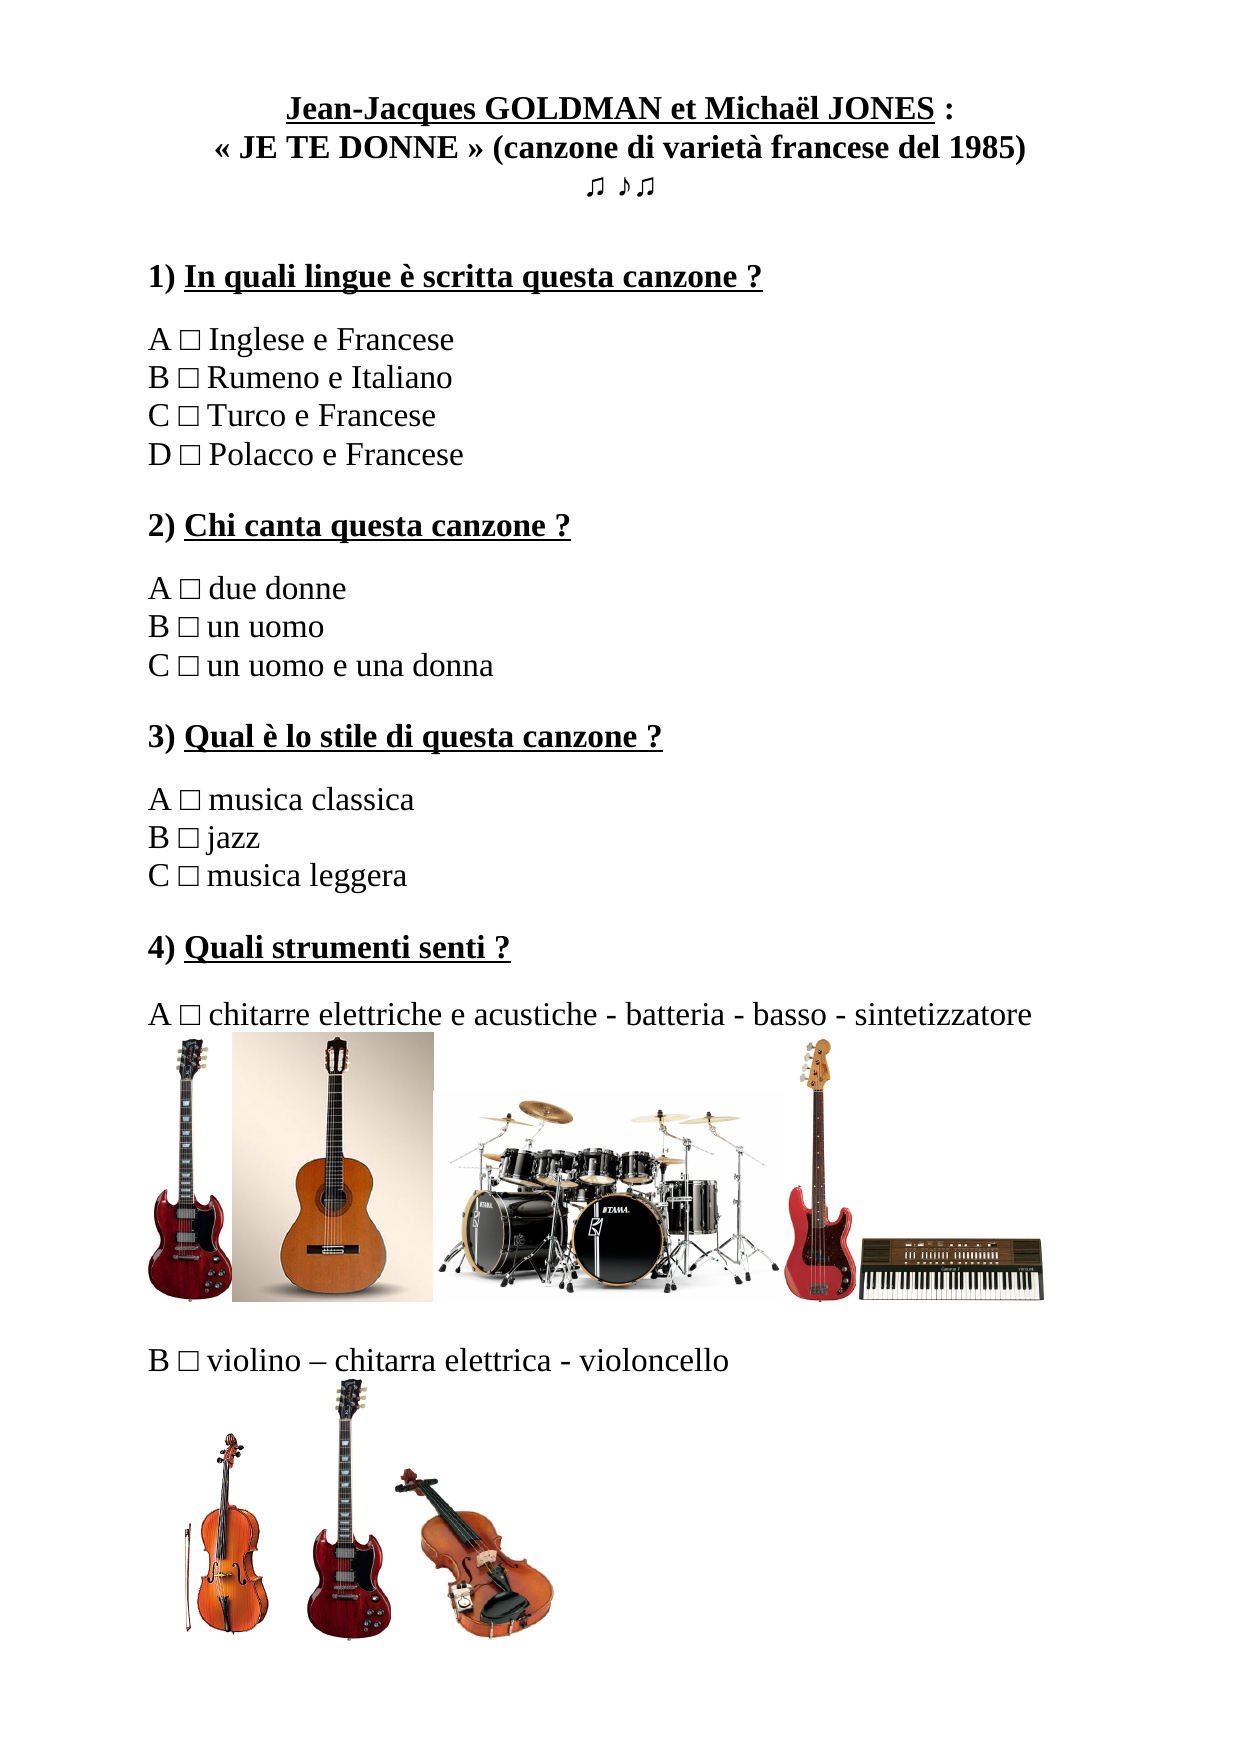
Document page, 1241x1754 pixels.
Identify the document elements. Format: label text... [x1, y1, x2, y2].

text B □ jazz [148, 817, 1092, 856]
text C □ Turco e Francese [148, 396, 1092, 434]
picture [147, 1032, 1045, 1302]
text 2) Chi canta questa canzone ? [148, 506, 1092, 544]
text Jean-Jacques GOLDMAN et Michaël JONES : [148, 89, 1092, 127]
text A □ musica classica [148, 779, 1092, 817]
text 4) Quali strumenti senti ? [148, 928, 1092, 966]
text C □ musica leggera [148, 856, 1092, 894]
text C □ un uomo e una donna [148, 645, 1092, 683]
text ♫ ♪♫ [148, 165, 1092, 204]
text A □ due donne [148, 568, 1092, 606]
text B □ violino – chitarra elettrica - violoncello [148, 1340, 1092, 1378]
text 1) In quali lingue è scritta questa canzone ? [148, 256, 1092, 295]
picture [147, 1378, 554, 1641]
text 3) Qual è lo stile di questa canzone ? [148, 717, 1092, 755]
text « JE TE DONNE » (canzone di varietà francese del 1985) [148, 127, 1092, 165]
text B □ Rumeno e Italiano [148, 357, 1092, 396]
text D □ Polacco e Francese [148, 434, 1092, 472]
text A □ chitarre elettriche e acustiche - batteria - basso - sintetizzatore [148, 995, 1092, 1033]
text B □ un uomo [148, 606, 1092, 645]
text A □ Inglese e Francese [148, 319, 1092, 357]
